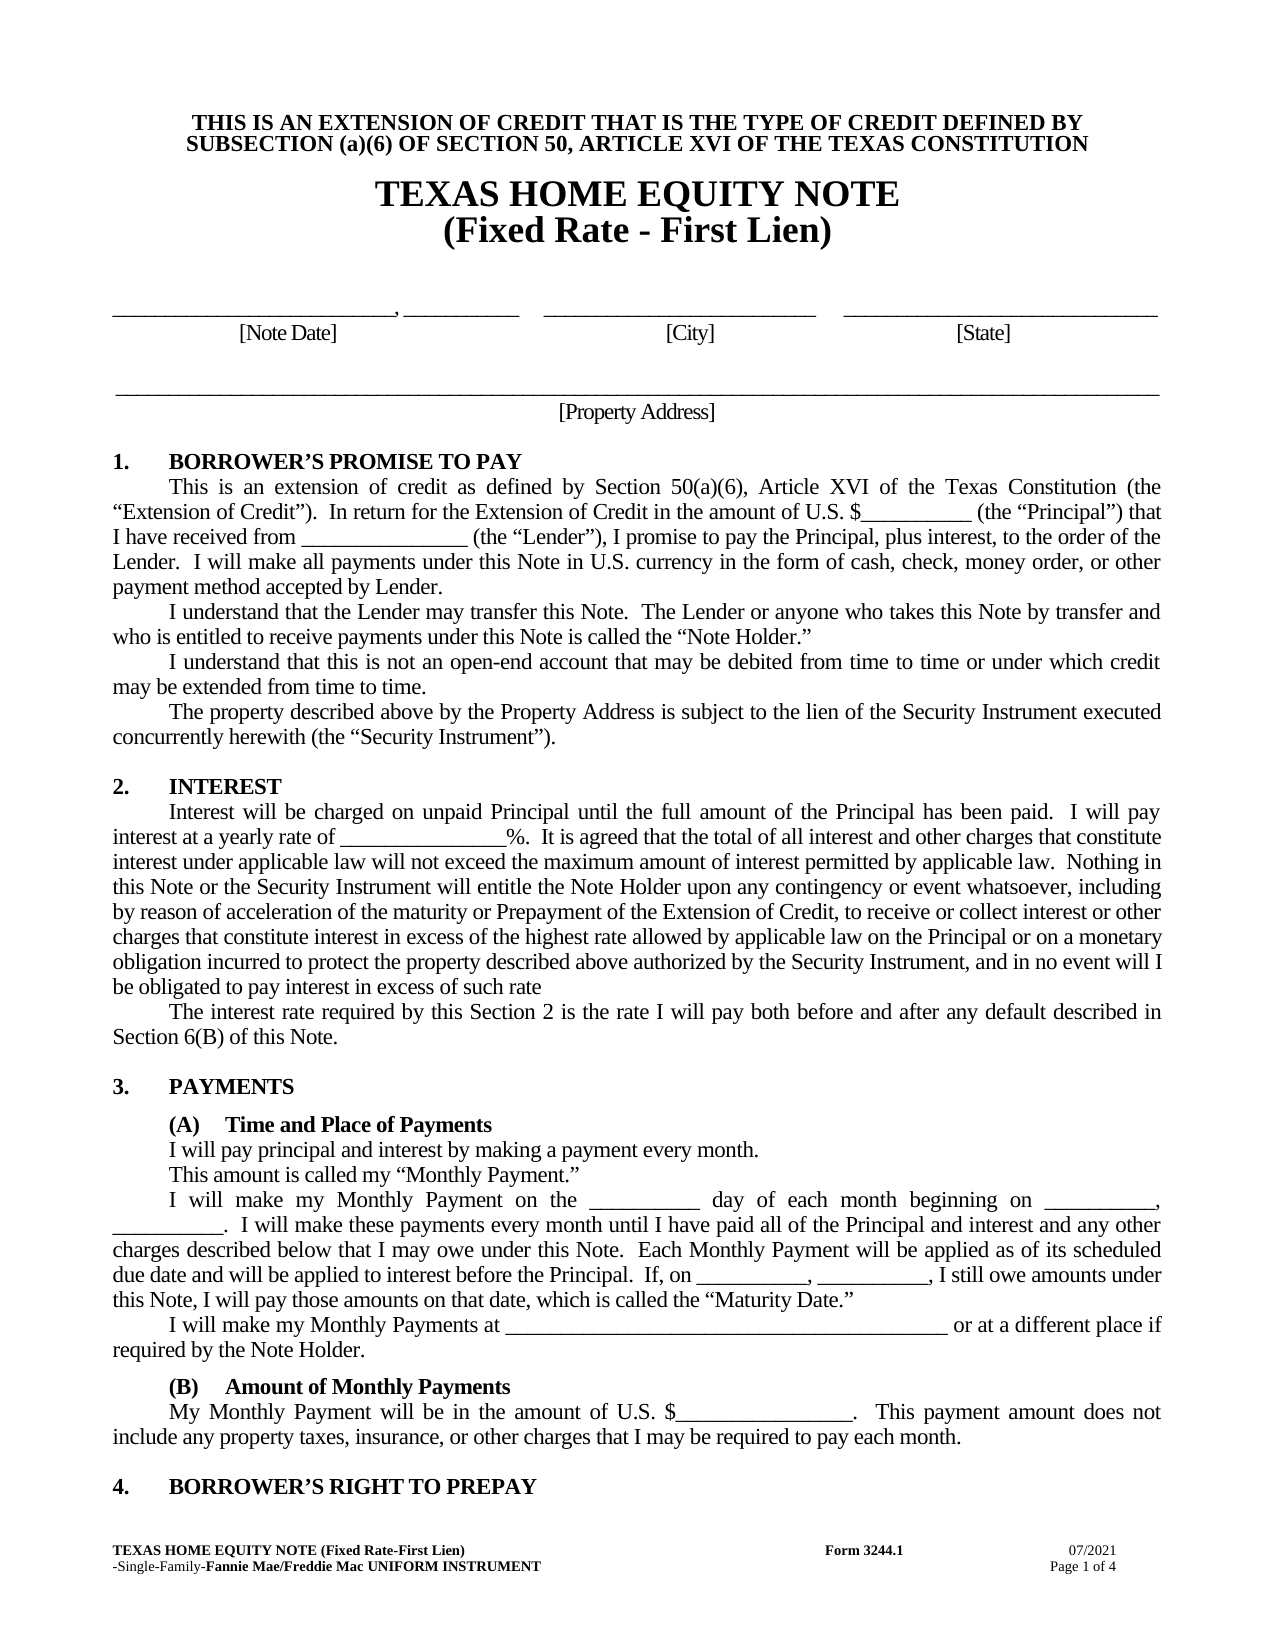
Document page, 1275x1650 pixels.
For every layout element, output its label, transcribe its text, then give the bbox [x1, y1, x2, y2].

list SUBSECTION (a)(6) OF SECTION 50, ARTICLE XVI OF THE TEXAS CONSTITUTION [112, 134, 1162, 156]
list 1. BORROWER’S PROMISE TO PAY [112, 449, 1162, 474]
list (B) Amount of Monthly Payments [112, 1374, 1162, 1399]
list I understand that this is not an open-end account that may be debited from time to time or under which credit may be extended from time to time. [112, 649, 1162, 699]
list 3. PAYMENTS [112, 1074, 1162, 1099]
list The property described above by the Property Address is subject to the lien of the Security Instrument executed concurrently herewith (the “Security Instrument”). [112, 699, 1162, 749]
list TEXAS HOME EQUITY NOTE [112, 178, 1162, 213]
list THIS IS AN EXTENSION OF CREDIT THAT IS THE TYPE OF CREDIT DEFINED BY [112, 112, 1162, 134]
text Interest will be charged on unpaid Principal until the full amount of the Principal has been paid. I will pay interest at a yearly rate of _______________%. It is agreed that the total of all interest and other charges that constitute interest under applicable law will not exceed the maximum amount of interest permitted by applicable law. Nothing in this Note or the Security Instrument will entitle the Note Holder upon any contingency or event whatsoever, including by reason of acceleration of the maturity or Prepayment of the Extension of Credit, to receive or collect interest or other charges that constitute interest in excess of the highest rate allowed by applicable law on the Principal or on a monetary obligation incurred to protect the property described above authorized by the Security Instrument, and in no event will I be obligated to pay interest in excess of such rate [112, 799, 1162, 999]
text [Property Address] [112, 398, 1162, 424]
text ____________________________________________________________________________________________________ [112, 372, 1162, 398]
list (Fixed Rate - First Lien) [112, 213, 1162, 249]
text My Monthly Payment will be in the amount of U.S. $________________. This payment amount does not include any property taxes, insurance, or other charges that I may be required to pay each month. [112, 1399, 1162, 1449]
list (A) Time and Place of Payments [112, 1112, 1162, 1137]
list 2. INTEREST [112, 774, 1162, 799]
list I will pay principal and interest by making a payment every month. [112, 1137, 1162, 1162]
list This amount is called my “Monthly Payment.” [112, 1162, 1162, 1187]
list 4. BORROWER’S RIGHT TO PREPAY [112, 1474, 1162, 1499]
text I will make my Monthly Payments at ________________________________________ or at a different place if required by the Note Holder. [112, 1312, 1162, 1362]
text This is an extension of credit as defined by Section 50(a)(6), Article XVI of the Texas Constitution (the “Extension of Credit”). In return for the Extension of Credit in the amount of U.S. $__________ (the “Principal”) that I have received from _______________ (the “Lender”), I promise to pay the Principal, plus interest, to the order of the Lender. I will make all payments under this Note in U.S. currency in the form of cash, check, money order, or other payment method accepted by Lender. [112, 474, 1162, 599]
text ___________________________, ___________ __________________________ ______________________________ [112, 293, 1162, 319]
list I understand that the Lender may transfer this Note. The Lender or anyone who takes this Note by transfer and who is entitled to receive payments under this Note is called the “Note Holder.” [112, 599, 1162, 649]
text [Note Date] [City] [State] [112, 319, 1162, 346]
list I will make my Monthly Payment on the __________ day of each month beginning on __________, __________. I will make these payments every month until I have paid all of the Principal and interest and any other charges described below that I may owe under this Note. Each Monthly Payment will be applied as of its scheduled due date and will be applied to interest before the Principal. If, on __________, __________, I still owe amounts under this Note, I will pay those amounts on that date, which is called the “Maturity Date.” [112, 1187, 1162, 1312]
list The interest rate required by this Section 2 is the rate I will pay both before and after any default described in Section 6(B) of this Note. [112, 999, 1162, 1049]
